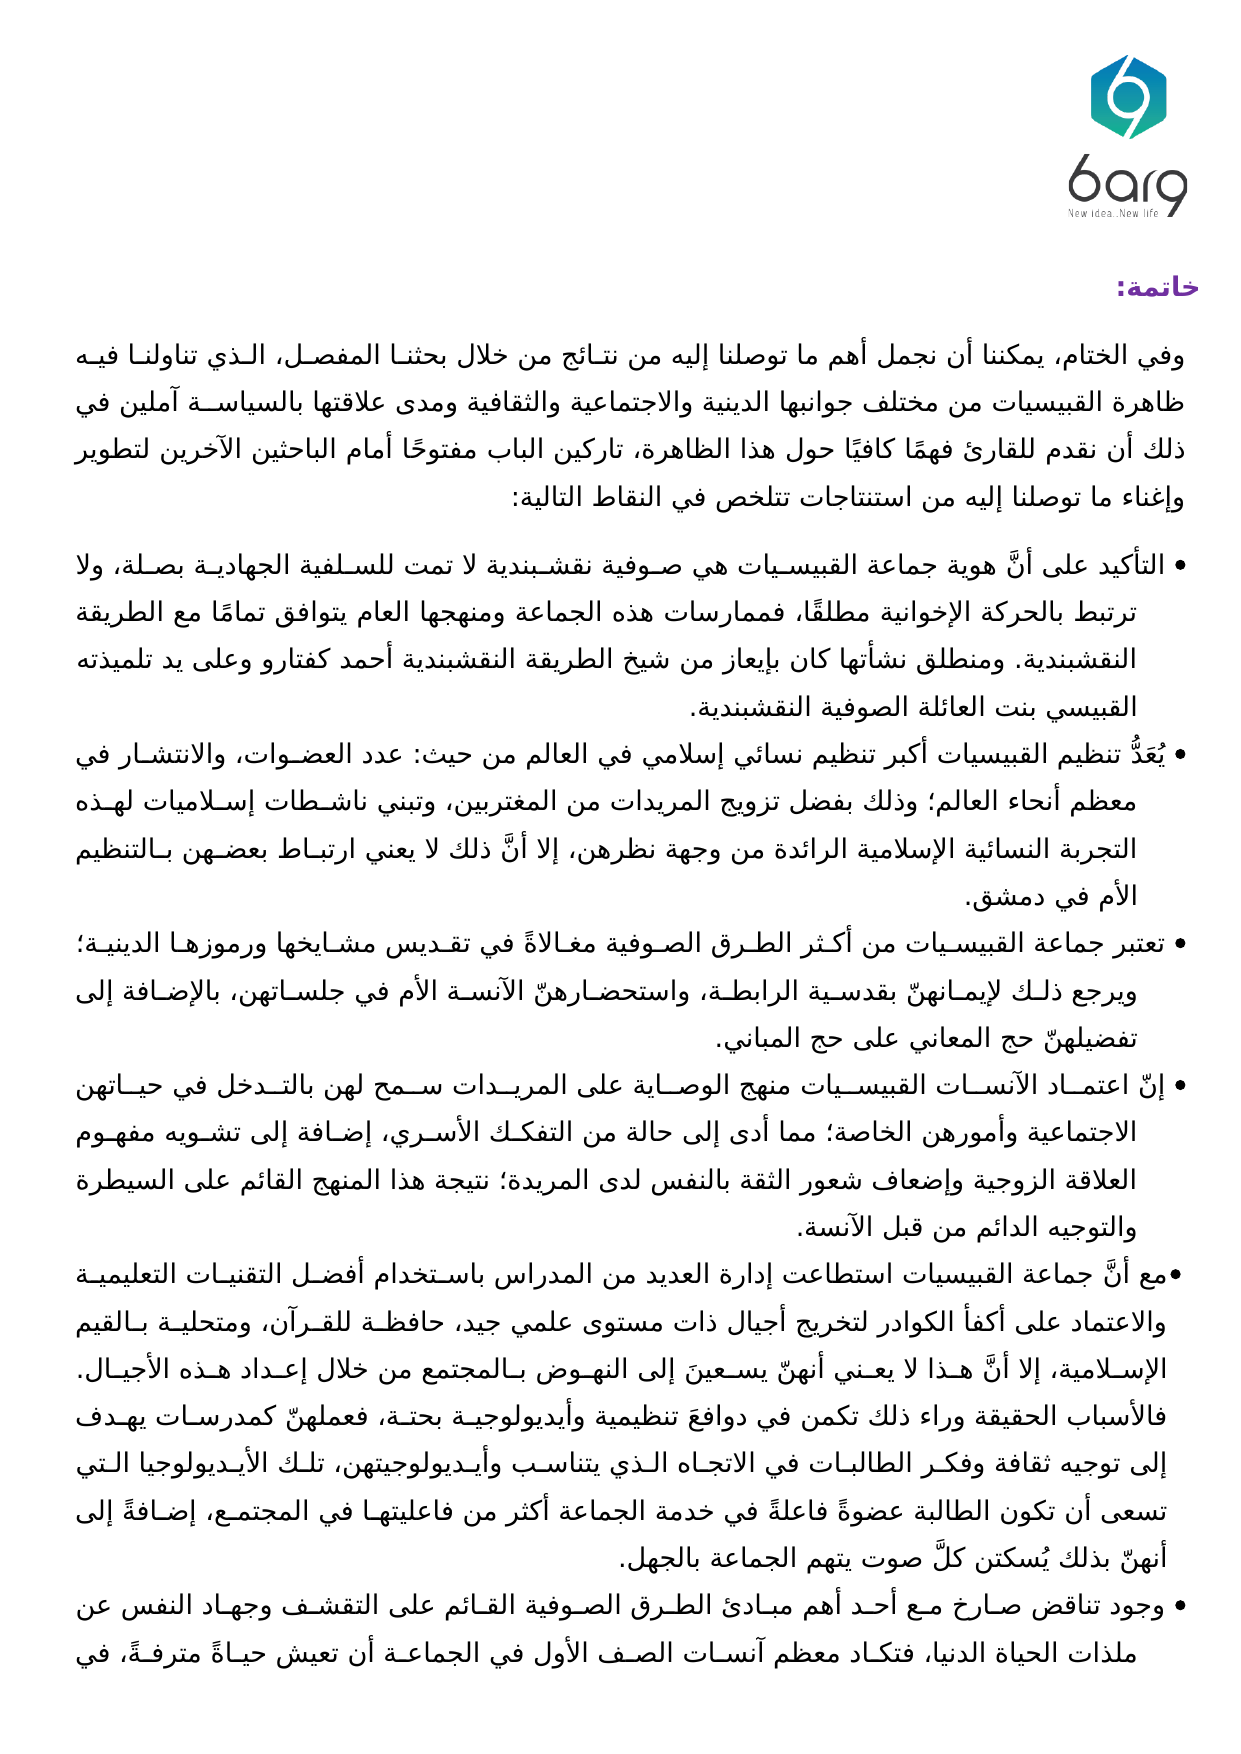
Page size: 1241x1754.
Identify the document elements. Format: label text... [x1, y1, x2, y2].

list يُعَدُّ تنظيم القبيسيات أكبر تنظيم نسائي إسلامي في العالم من حيث: عدد العضوات، والانتشار في معظم أنحاء العالم؛ وذلك بفضل تزويج المريدات من المغتربين، وتبني ناشطات إسلاميات لهذه التجربة النسائية الإسلامية الرائدة من وجهة نظرهن، إلا أنَّ ذلك لا يعني ارتباط بعضهن بالتنظيم الأم في دمشق. [75, 738, 1176, 912]
list التأكيد على أنَّ هوية جماعة القبيسيات هي صوفية نقشبندية لا تمت للسلفية الجهادية بصلة، ولا ترتبط بالحركة الإخوانية مطلقًا، فممارسات هذه الجماعة ومنهجها العام يتوافق تمامًا مع الطريقة النقشبندية. ومنطلق نشأتها كان بإيعاز من شيخ الطريقة النقشبندية أحمد كفتارو وعلى يد تلميذته القبيسي بنت العائلة الصوفية النقشبندية. [75, 549, 1176, 723]
list تعتبر جماعة القبيسيات من أكثر الطرق الصوفية مغالاةً في تقديس مشايخها ورموزها الدينية؛ ويرجع ذلك لإيمانهنّ بقدسية الرابطة، واستحضارهنّ الآنسة الأم في جلساتهن، بالإضافة إلى تفضيلهنّ حج المعاني على حج المباني. [75, 928, 1176, 1054]
text خاتمة: [75, 271, 1201, 303]
list إنّ اعتماد الآنسات القبيسيات منهج الوصاية على المريدات سمح لهن بالتدخل في حياتهن الاجتماعية وأمورهن الخاصة؛ مما أدى إلى حالة من التفكك الأسري، إضافة إلى تشويه مفهوم العلاقة الزوجية وإضعاف شعور الثقة بالنفس لدى المريدة؛ نتيجة هذا المنهج القائم على السيطرة والتوجيه الدائم من قبل الآنسة. [75, 1069, 1176, 1243]
text وفي الختام، يمكننا أن نجمل أهم ما توصلنا إليه من نتائج من خلال بحثنا المفصل، الذي تناولنا فيه ظاهرة القبيسيات من مختلف جوانبها الدينية والاجتماعية والثقافية ومدى علاقتها بالسياسة آملين في ذلك أن نقدم للقارئ فهمًا كافيًا حول هذا الظاهرة، تاركين الباب مفتوحًا أمام الباحثين الآخرين لتطوير وإغناء ما توصلنا إليه من استنتاجات تتلخص في النقاط التالية: [75, 339, 1186, 513]
list مع أنَّ جماعة القبيسيات استطاعت إدارة العديد من المدراس باستخدام أفضل التقنيات التعليمية والاعتماد على أكفأ الكوادر لتخريج أجيال ذات مستوى علمي جيد، حافظة للقرآن، ومتحلية بالقيم الإسلامية، إلا أنَّ هذا لا يعني أنهنّ يسعينَ إلى النهوض بالمجتمع من خلال إعداد هذه الأجيال. فالأسباب الحقيقة وراء ذلك تكمن في دوافعَ تنظيمية وأيديولوجية بحتة، فعملهنّ كمدرسات يهدف إلى توجيه ثقافة وفكر الطالبات في الاتجاه الذي يتناسب وأيديولوجيتهن، تلك الأيديولوجيا التي تسعى أن تكون الطالبة عضوةً فاعلةً في خدمة الجماعة أكثر من فاعليتها في المجتمع، إضافةً إلى أنهنّ بذلك يُسكتن كلَّ صوت يتهم الجماعة بالجهل. [75, 1259, 1171, 1574]
picture [1068, 55, 1188, 217]
